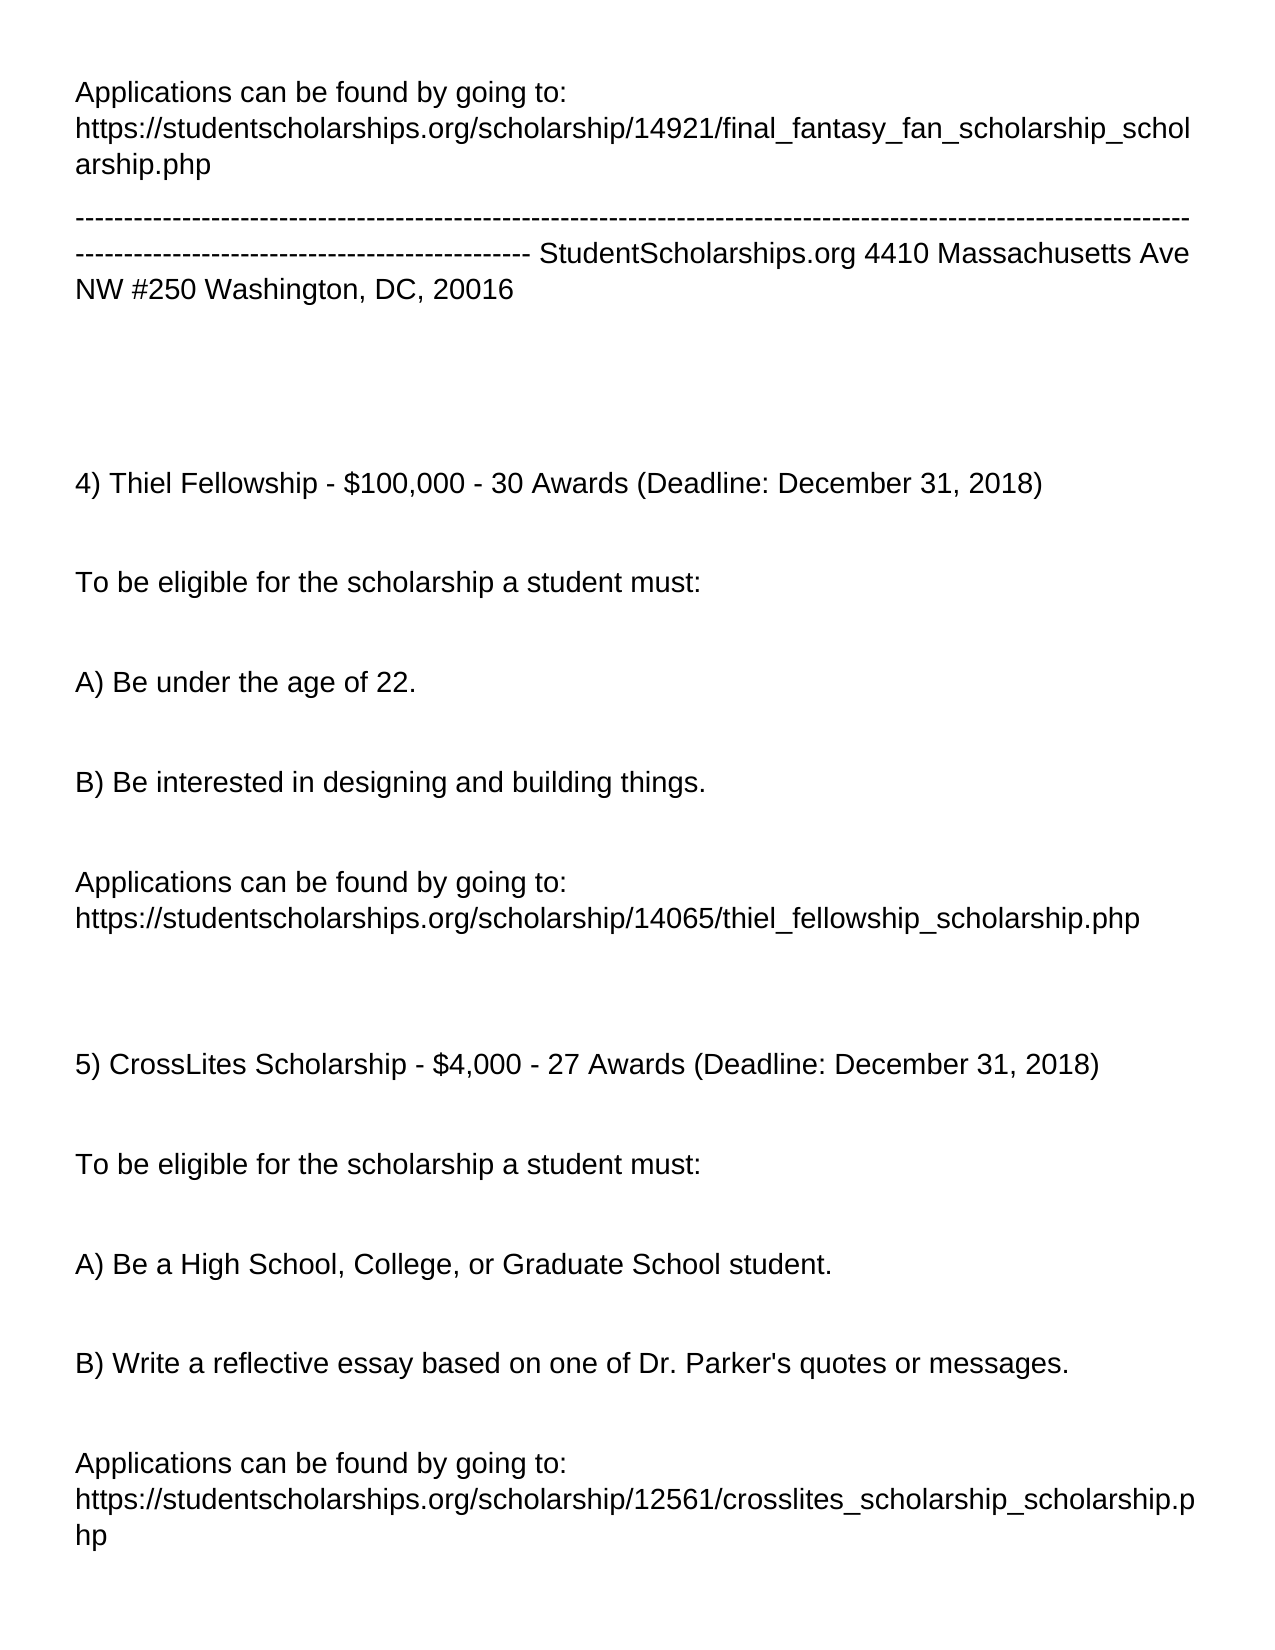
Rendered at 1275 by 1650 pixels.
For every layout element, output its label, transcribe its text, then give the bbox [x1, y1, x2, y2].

text A) Be a High School, College, or Graduate School student. [75, 1247, 1200, 1280]
text B) Write a reflective essay based on one of Dr. Parker's quotes or messages. [75, 1346, 1200, 1380]
text 4) Thiel Fellowship - $100,000 - 30 Awards (Deadline: December 31, 2018) [75, 466, 1200, 499]
text B) Be interested in designing and building things. [75, 765, 1200, 798]
text Applications can be found by going to: https://studentscholarships.org/scholarship/14921/final_fantasy_fan_scholarship_scholarship.php [75, 75, 1200, 181]
text Applications can be found by going to: https://studentscholarships.org/scholarship/12561/crosslites_scholarship_scholarship.php [75, 1446, 1200, 1552]
text To be eligible for the scholarship a student must: [75, 1147, 1200, 1181]
text 5) CrossLites Scholarship - $4,000 - 27 Awards (Deadline: December 31, 2018) [75, 1047, 1200, 1081]
text ------------------------------------------------------------------------------------------------------------------------------------------------------------------ StudentScholarships.org 4410 Massachusetts Ave NW #250 Washington, DC, 20016 [75, 200, 1200, 306]
text A) Be under the age of 22. [75, 665, 1200, 699]
text Applications can be found by going to: https://studentscholarships.org/scholarship/14065/thiel_fellowship_scholarship.php [75, 864, 1200, 934]
text To be eligible for the scholarship a student must: [75, 566, 1200, 599]
